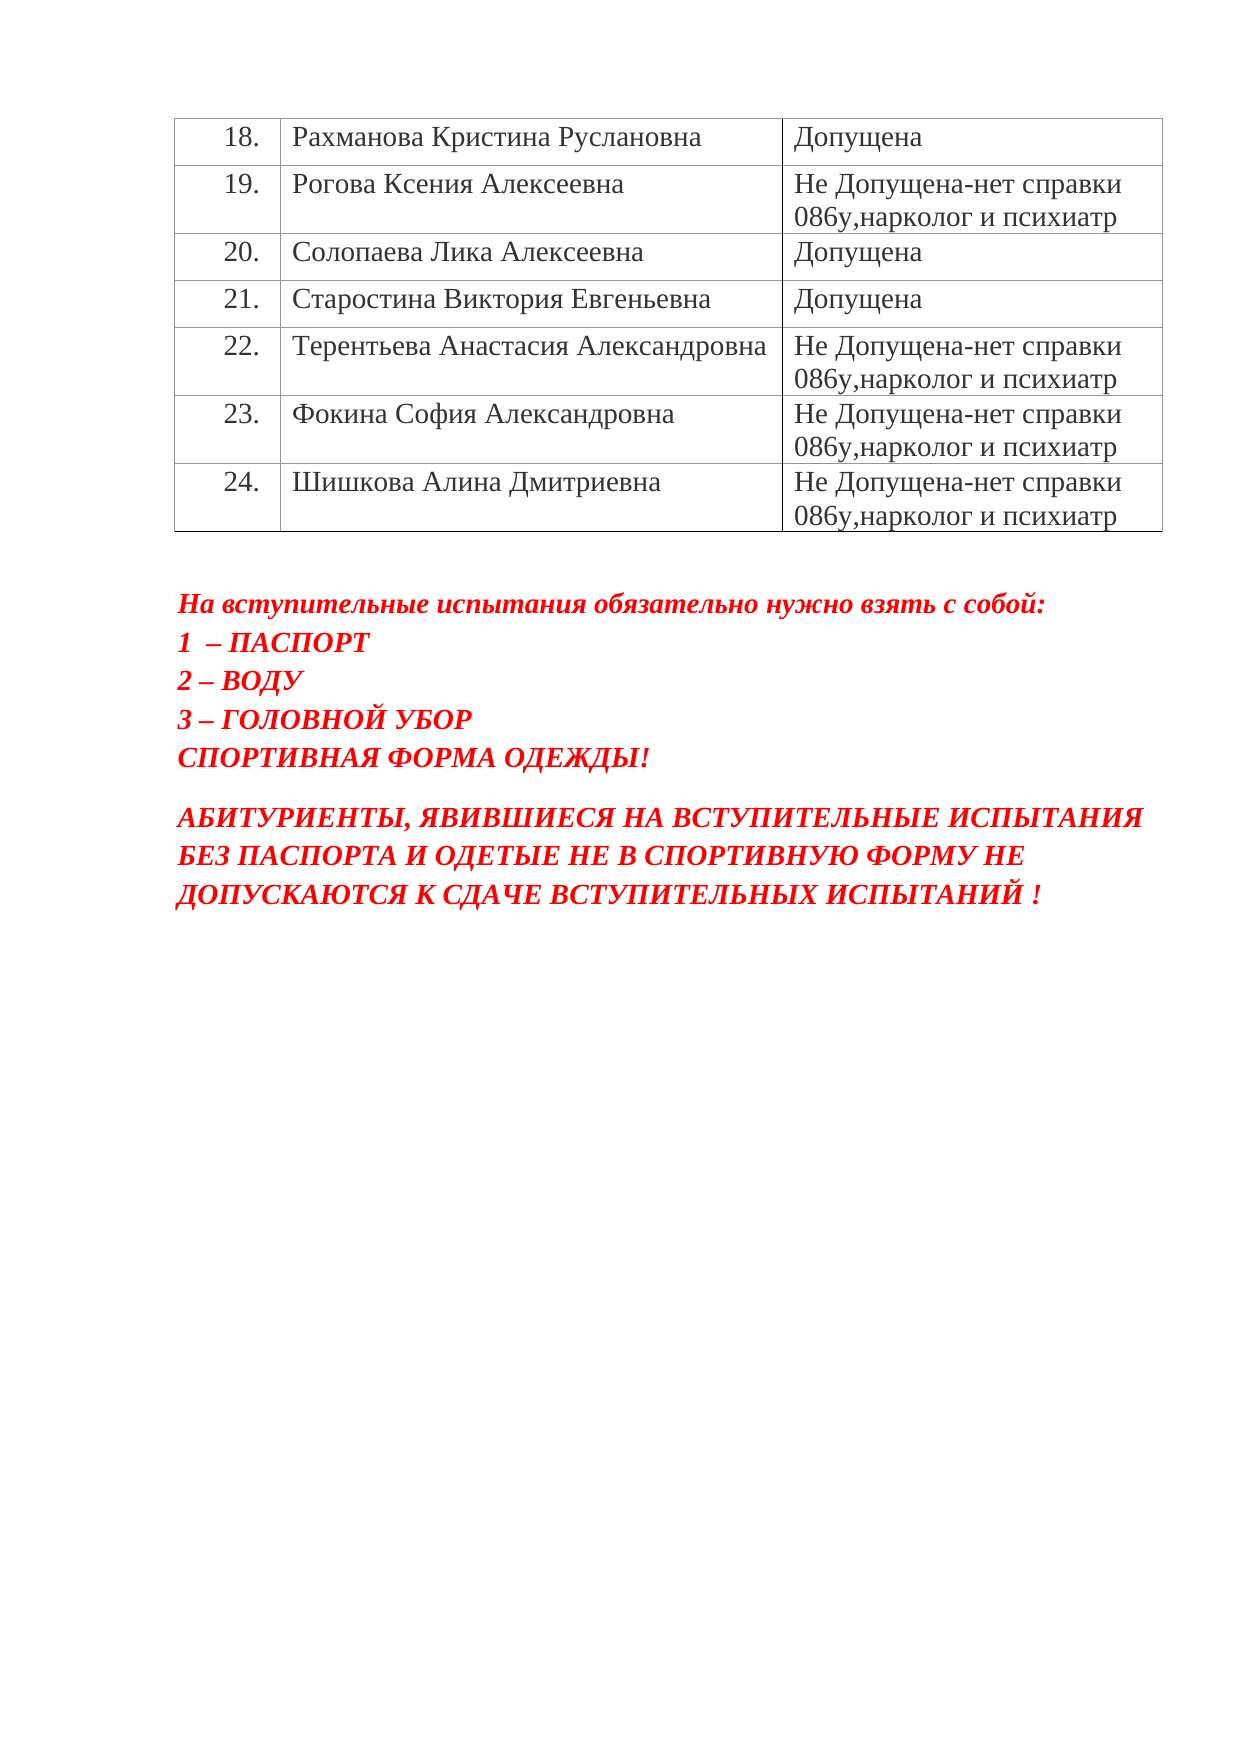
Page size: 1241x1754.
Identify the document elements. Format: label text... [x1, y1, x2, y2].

table_cell [175, 234, 280, 280]
table_cell Старостина Виктория Евгеньевна [281, 281, 782, 327]
table_cell Не Допущена-нет справки 086у,нарколог и психиатр [783, 464, 1162, 531]
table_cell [783, 166, 1162, 233]
text АБИТУРИЕНТЫ, ЯВИВШИЕСЯ НА ВСТУПИТЕЛЬНЫЕ ИСПЫТАНИЯ БЕЗ ПАСПОРТА И ОДЕТЫЕ НЕ В СПОРТИВНУЮ ФОРМУ НЕ ДОПУСКАЮТСЯ К СДАЧЕ ВСТУПИТЕЛЬНЫХ ИСПЫТАНИЙ ! [177, 800, 1152, 910]
table_cell Солопаева Лика Алексеевна [281, 234, 782, 280]
table_cell Не Допущена-нет справки 086у,нарколог и психиатр [783, 396, 1162, 463]
table_cell [175, 328, 280, 395]
table_cell Рахманова Кристина Руслановна [281, 119, 782, 165]
table_cell Допущена [783, 234, 1162, 280]
table_cell Допущена [783, 119, 1162, 165]
table_cell Терентьева Анастасия Александровна [281, 328, 782, 395]
table_cell [175, 281, 280, 327]
table_cell [175, 464, 280, 531]
text На вступительные испытания обязательно нужно взять с собой: 1 – ПАСПОРТ 2 – ВОДУ 3 – ГОЛОВНОЙ УБОР СПОРТИВНАЯ ФОРМА ОДЕЖДЫ! [177, 586, 1152, 774]
table_cell Фокина София Александровна [281, 396, 782, 463]
table_cell [175, 396, 280, 463]
table_cell [175, 119, 280, 165]
table_cell Не Допущена-нет справки 086у,нарколог и психиатр [783, 328, 1162, 395]
table_cell [175, 166, 280, 233]
table_cell Рогова Ксения Алексеевна [281, 166, 782, 233]
table_cell Допущена [783, 281, 1162, 327]
table_cell Шишкова Алина Дмитриевна [281, 464, 782, 531]
